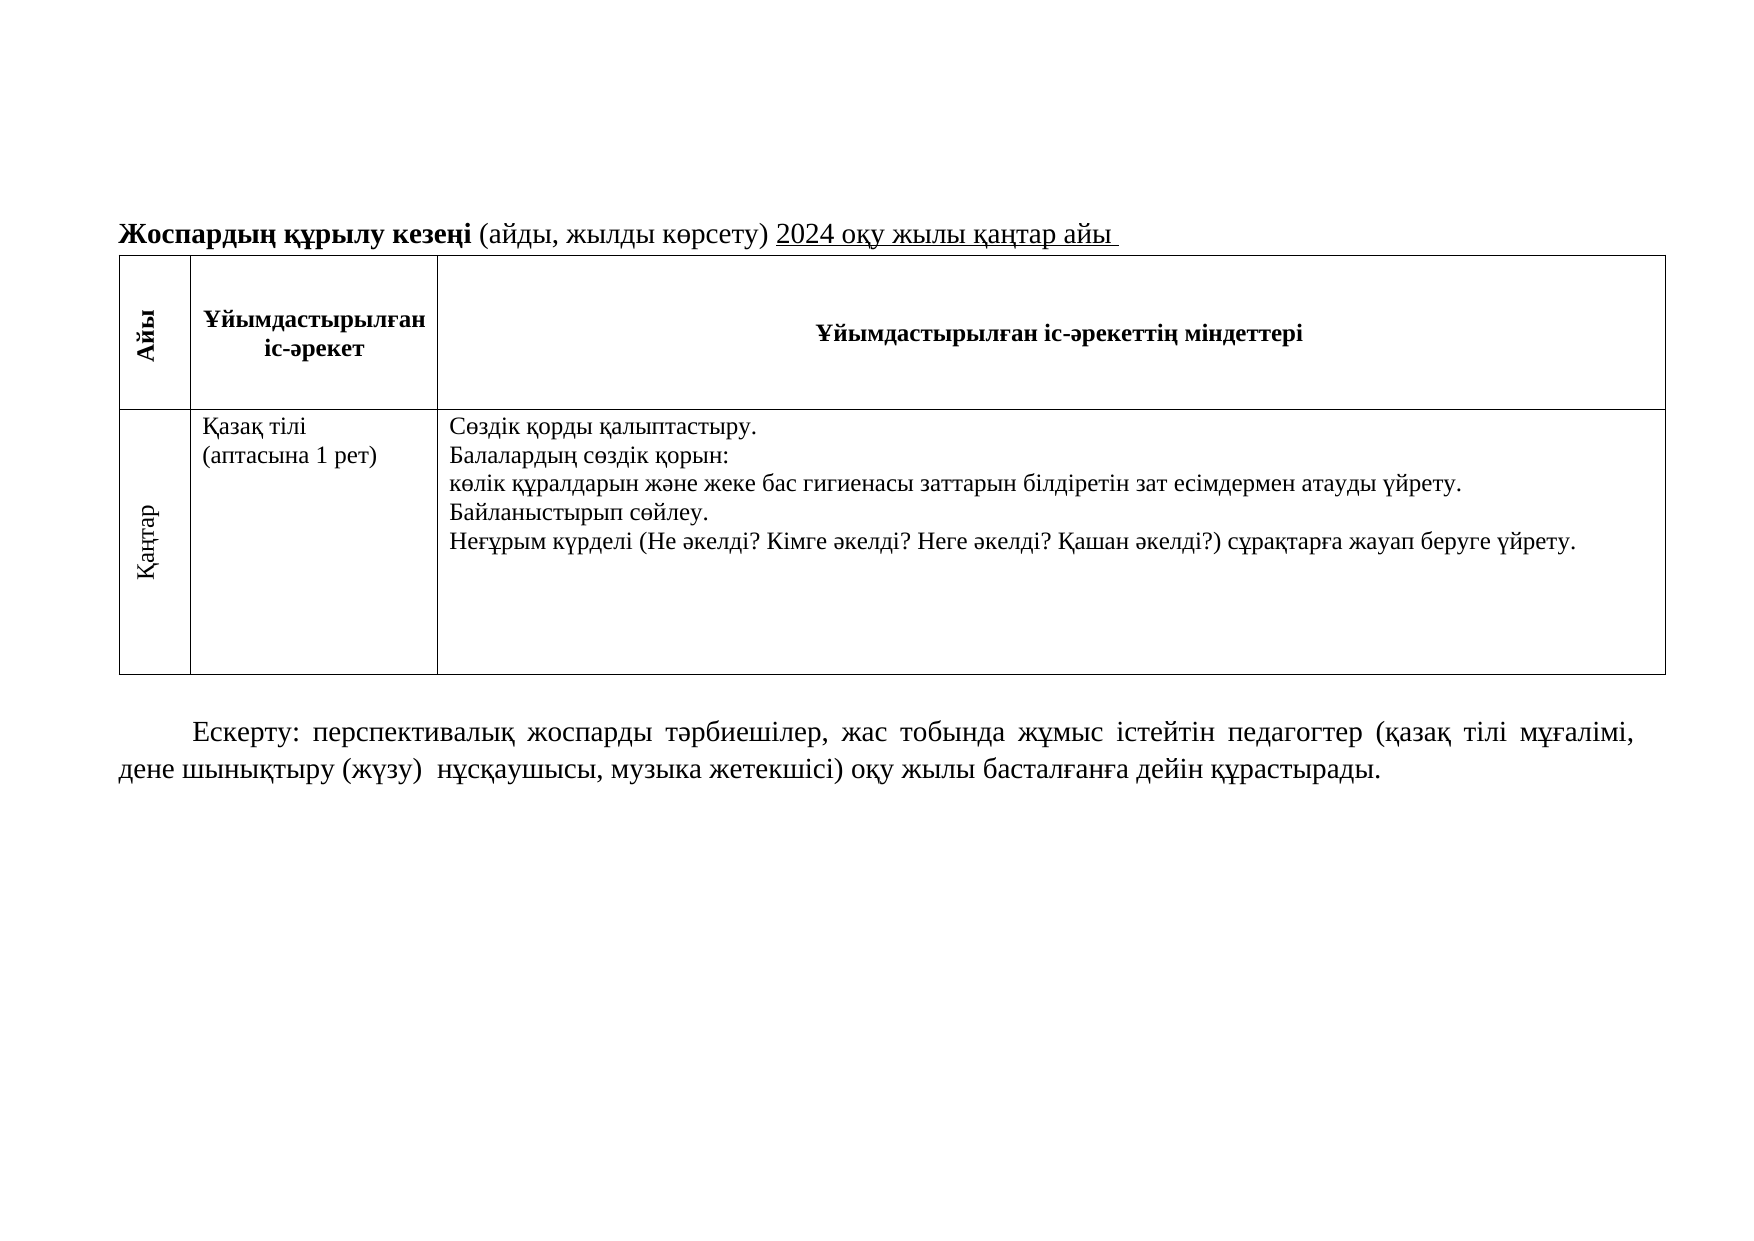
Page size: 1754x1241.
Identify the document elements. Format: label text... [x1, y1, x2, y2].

table_cell Қаңтар [120, 410, 190, 674]
table_header Ұйымдастырылған іс-әрекет [191, 256, 437, 409]
table_cell Қазақ тілі (аптасына 1 рет) [191, 410, 437, 674]
table_header Ұйымдастырылған іс-әрекеттің міндеттері [438, 256, 1665, 409]
table_cell Сөздік қорды қалыптастыру. Балалардың сөздік қорын: көлік құралдарын және жеке бас гигиенасы заттарын білдіретін зат есімдермен атауды үйрету. Байланыстырып сөйлеу. Неғұрым күрделі (Не әкелді? Кімге әкелді? Неге әкелді? Қашан әкелді?) сұрақтарға жауап беруге үйрету. [438, 410, 1665, 674]
text Ескерту: перспективалық жоспарды тәрбиешілер, жас тобында жұмыс істейтін педагогтер (қазақ тілі мұғалімі, дене шынықтыру (жүзу) нұсқаушысы, музыка жетекшісі) оқу жылы басталғанға дейін құрастырады. [118, 714, 1636, 785]
table_header Айы [120, 256, 190, 409]
text Жоспардың құрылу кезеңі (айды, жылды көрсету) 2024 оқу жылы қаңтар айы [118, 216, 1636, 249]
